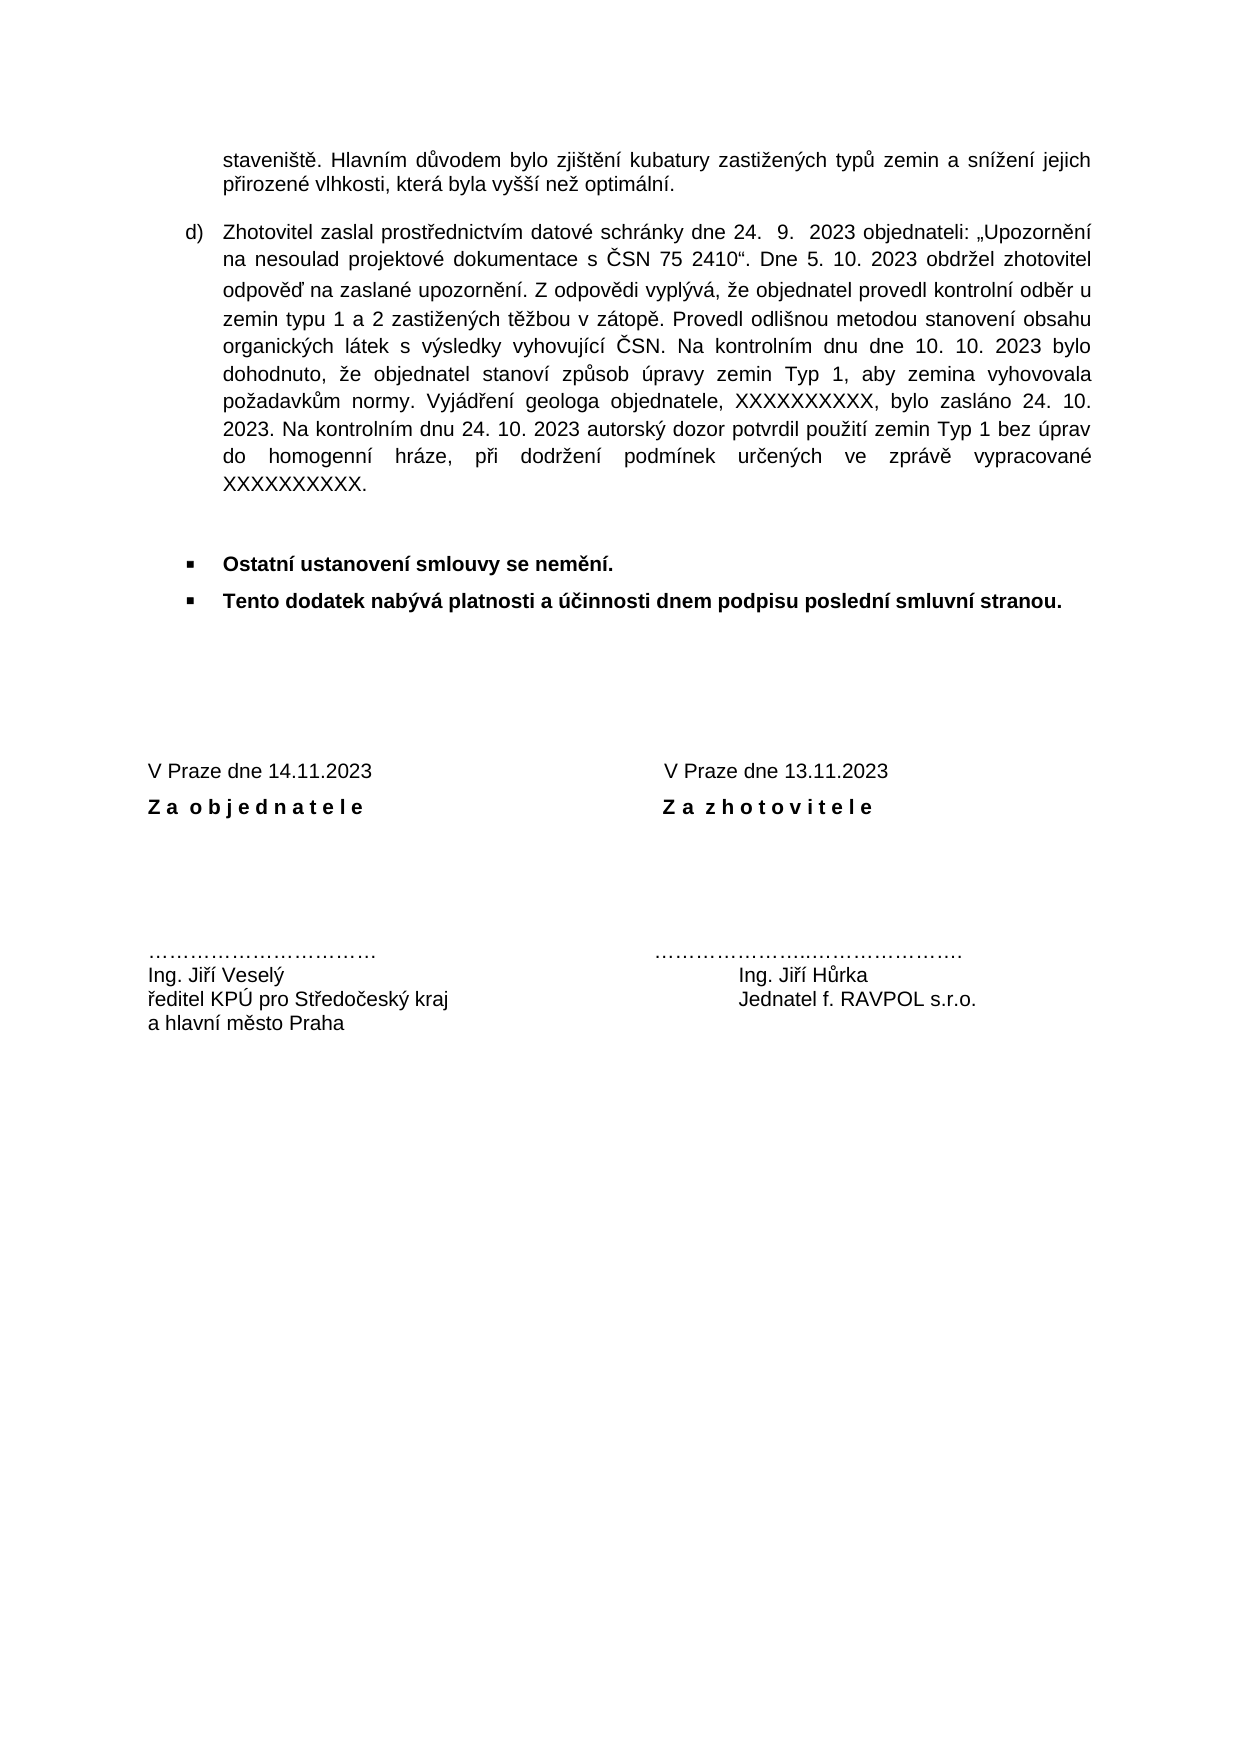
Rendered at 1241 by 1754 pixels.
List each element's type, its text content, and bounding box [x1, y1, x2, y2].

text Z a o b j e d n a t e l e Z a z h o t o v i t e l e [148, 795, 1093, 819]
text a hlavní město Praha [148, 1011, 1093, 1035]
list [185, 148, 1093, 196]
list Zhotovitel zaslal prostřednictvím datové schránky dne 24. 9. 2023 objednateli: „Upozornění na nesoulad projektové dokumentace s ČSN 75 2410“. Dne 5. 10. 2023 obdržel zhotovitel odpověď na zaslané upozornění. Z odpovědi vyplývá, že objednatel provedl kontrolní odběr u zemin typu 1 a 2 zastižených těžbou v zátopě. Provedl odlišnou metodou stanovení obsahu organických látek s výsledky vyhovující ČSN. Na kontrolním dnu dne 10. 10. 2023 bylo dohodnuto, že objednatel stanoví způsob úpravy zemin Typ 1, aby zemina vyhovovala požadavkům normy. Vyjádření geologa objednatele, XXXXXXXXXX, bylo zasláno 24. 10. 2023. Na kontrolním dnu 24. 10. 2023 autorský dozor potvrdil použití zemin Typ 1 bez úprav do homogenní hráze, při dodržení podmínek určených ve zprávě vypracované XXXXXXXXXX. [185, 219, 1093, 496]
text Ing. Jiří Veselý Ing. Jiří Hůrka [148, 963, 1093, 987]
list Tento dodatek nabývá platnosti a účinnosti dnem podpisu poslední smluvní stranou. [185, 589, 1093, 613]
text V Praze dne 14.11.2023 V Praze dne 13.11.2023 [148, 759, 1093, 783]
text …………………………… …………………..…………………. [148, 939, 1093, 963]
list Ostatní ustanovení smlouvy se nemění. [185, 552, 1093, 576]
text ředitel KPÚ pro Středočeský kraj Jednatel f. RAVPOL s.r.o. [148, 987, 1093, 1011]
